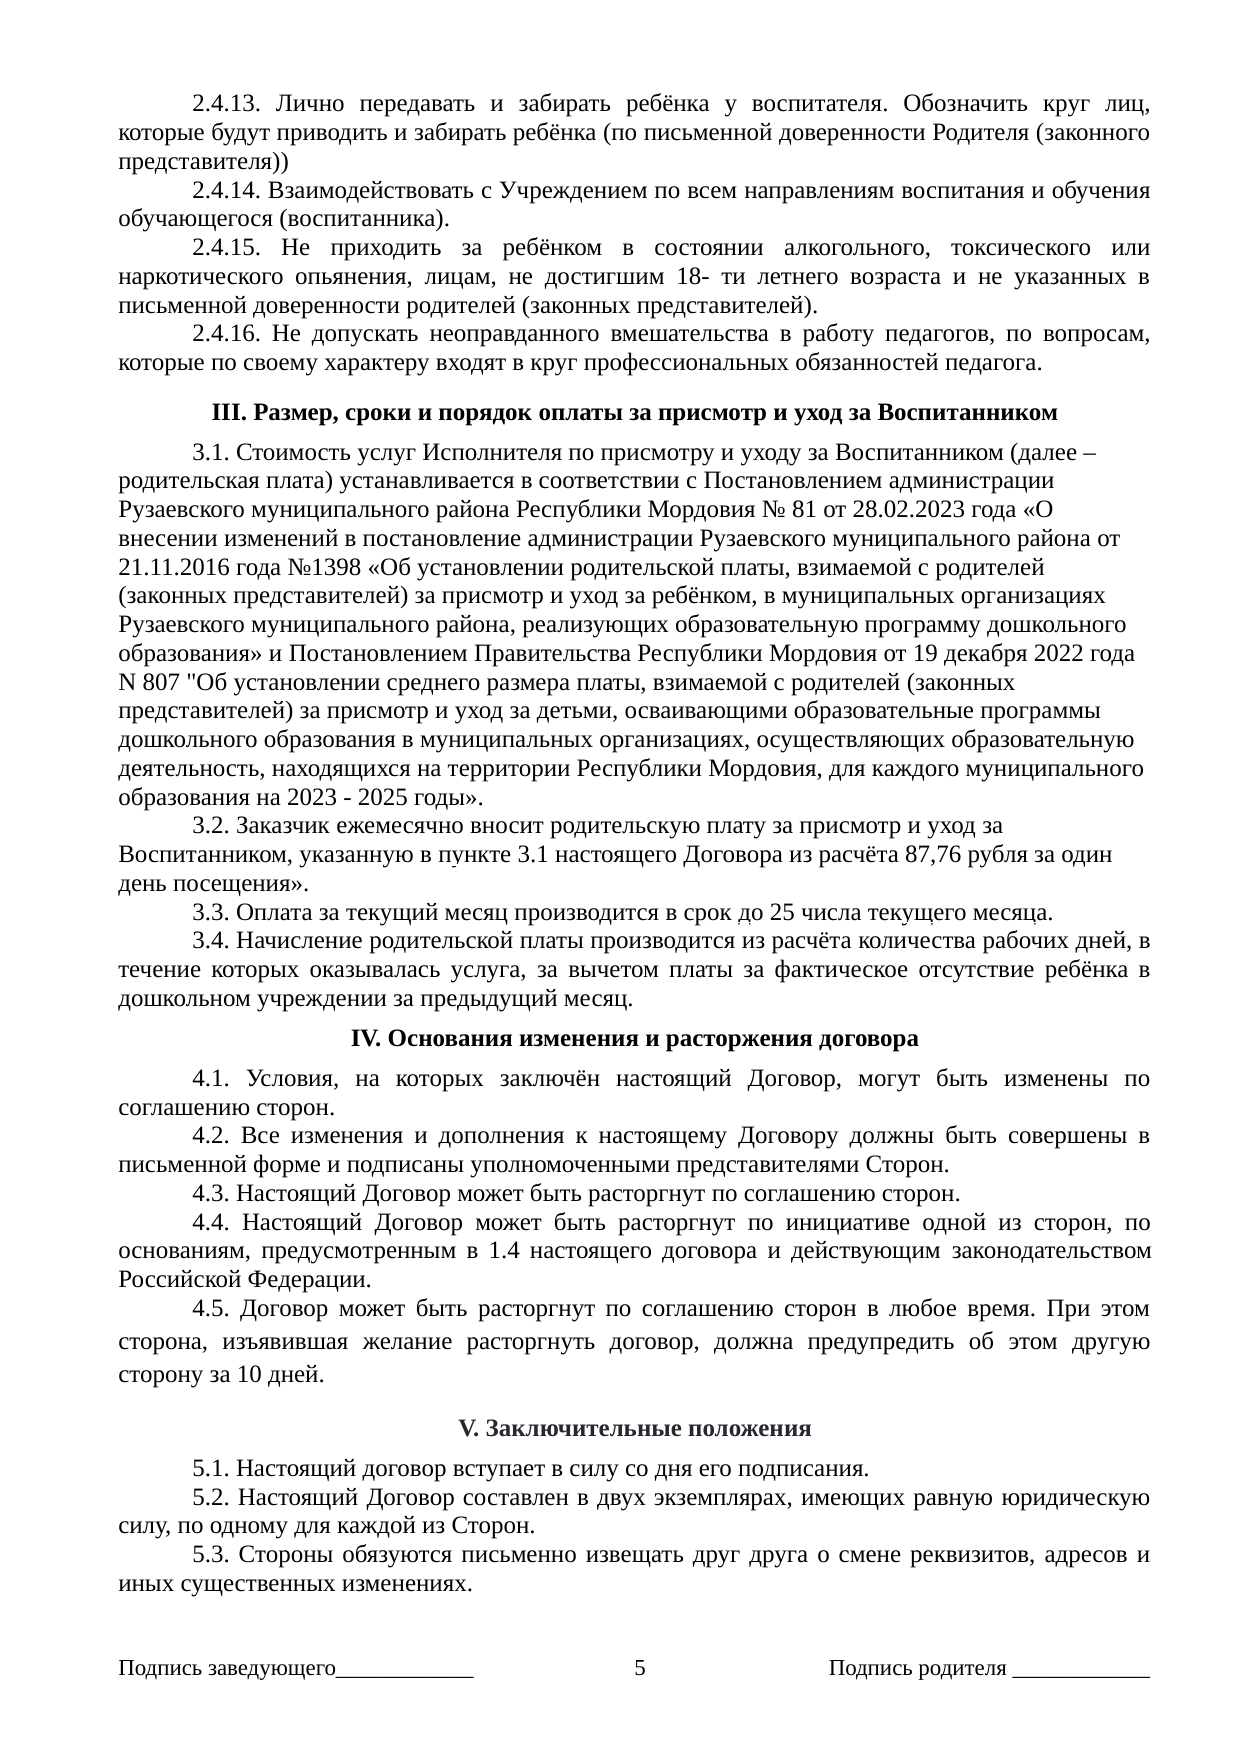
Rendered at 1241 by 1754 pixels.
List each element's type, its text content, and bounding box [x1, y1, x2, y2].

text 4.5. Договор может быть расторгнут по соглашению сторон в любое время. При этом сторона, изъявившая желание расторгнуть договор, должна предупредить об этом другую сторону за 10 дней. [118, 1293, 1152, 1388]
text 5.3. Стороны обязуются письменно извещать друг друга о смене реквизитов, адресов и иных существенных изменениях. [118, 1539, 1152, 1597]
text 2.4.13. Лично передавать и забирать ребёнка у воспитателя. Обозначить круг лиц, которые будут приводить и забирать ребёнка (по письменной доверенности Родителя (законного представителя)) [118, 88, 1152, 175]
text 4.1. Условия, на которых заключён настоящий Договор, могут быть изменены по соглашению сторон. [118, 1063, 1152, 1121]
text 5.1. Настоящий договор вступает в силу со дня его подписания. [118, 1453, 1152, 1482]
text 3.2. Заказчик ежемесячно вносит родительскую плату за присмотр и уход за Воспитанником, указанную в пункте 3.1 настоящего Договора из расчёта 87,76 рубля за один день посещения». [118, 811, 1152, 897]
text 2.4.14. Взаимодействовать с Учреждением по всем направлениям воспитания и обучения обучающегося (воспитанника). [118, 175, 1152, 232]
text 4.4. Настоящий Договор может быть расторгнут по инициативе одной из сторон, по основаниям, предусмотренным в 1.4 настоящего договора и действующим законодательством Российской Федерации. [118, 1207, 1152, 1293]
text V. Заключительные положения [118, 1413, 1152, 1442]
text 3.3. Оплата за текущий месяц производится в срок до 25 числа текущего месяца. [118, 897, 1152, 926]
text 4.2. Все изменения и дополнения к настоящему Договору должны быть совершены в письменной форме и подписаны уполномоченными представителями Сторон. [118, 1121, 1152, 1178]
text 2.4.15. Не приходить за ребёнком в состоянии алкогольного, токсического или наркотического опьянения, лицам, не достигшим 18- ти летнего возраста и не указанных в письменной доверенности родителей (законных представителей). [118, 232, 1152, 318]
text 3.4. Начисление родительской платы производится из расчёта количества рабочих дней, в течение которых оказывалась услуга, за вычетом платы за фактическое отсутствие ребёнка в дошкольном учреждении за предыдущий месяц. [118, 926, 1152, 1012]
text IV. Основания изменения и расторжения договора [118, 1023, 1152, 1052]
text 5.2. Настоящий Договор составлен в двух экземплярах, имеющих равную юридическую силу, по одному для каждой из Сторон. [118, 1482, 1152, 1539]
text 2.4.16. Не допускать неоправданного вмешательства в работу педагогов, по вопросам, которые по своему характеру входят в круг профессиональных обязанностей педагога. [118, 318, 1152, 376]
text 4.3. Настоящий Договор может быть расторгнут по соглашению сторон. [118, 1178, 1152, 1207]
text III. Размер, сроки и порядок оплаты за присмотр и уход за Воспитанником [118, 397, 1152, 426]
text 3.1. Стоимость услуг Исполнителя по присмотру и уходу за Воспитанником (далее – родительская плата) устанавливается в соответствии с Постановлением администрации Рузаевского муниципального района Республики Мордовия № 81 от 28.02.2023 года «О внесении изменений в постановление администрации Рузаевского муниципального района от 21.11.2016 года №1398 «Об установлении родительской платы, взимаемой с родителей (законных представителей) за присмотр и уход за ребёнком, в муниципальных организациях Рузаевского муниципального района, реализующих образовательную программу дошкольного образования» и Постановлением Правительства Республики Мордовия от 19 декабря 2022 года N 807 "Об установлении среднего размера платы, взимаемой с родителей (законных представителей) за присмотр и уход за детьми, осваивающими образовательные программы дошкольного образования в муниципальных организациях, осуществляющих образовательную деятельность, находящихся на территории Республики Мордовия, для каждого муниципального образования на 2023 - 2025 годы». [118, 437, 1152, 811]
